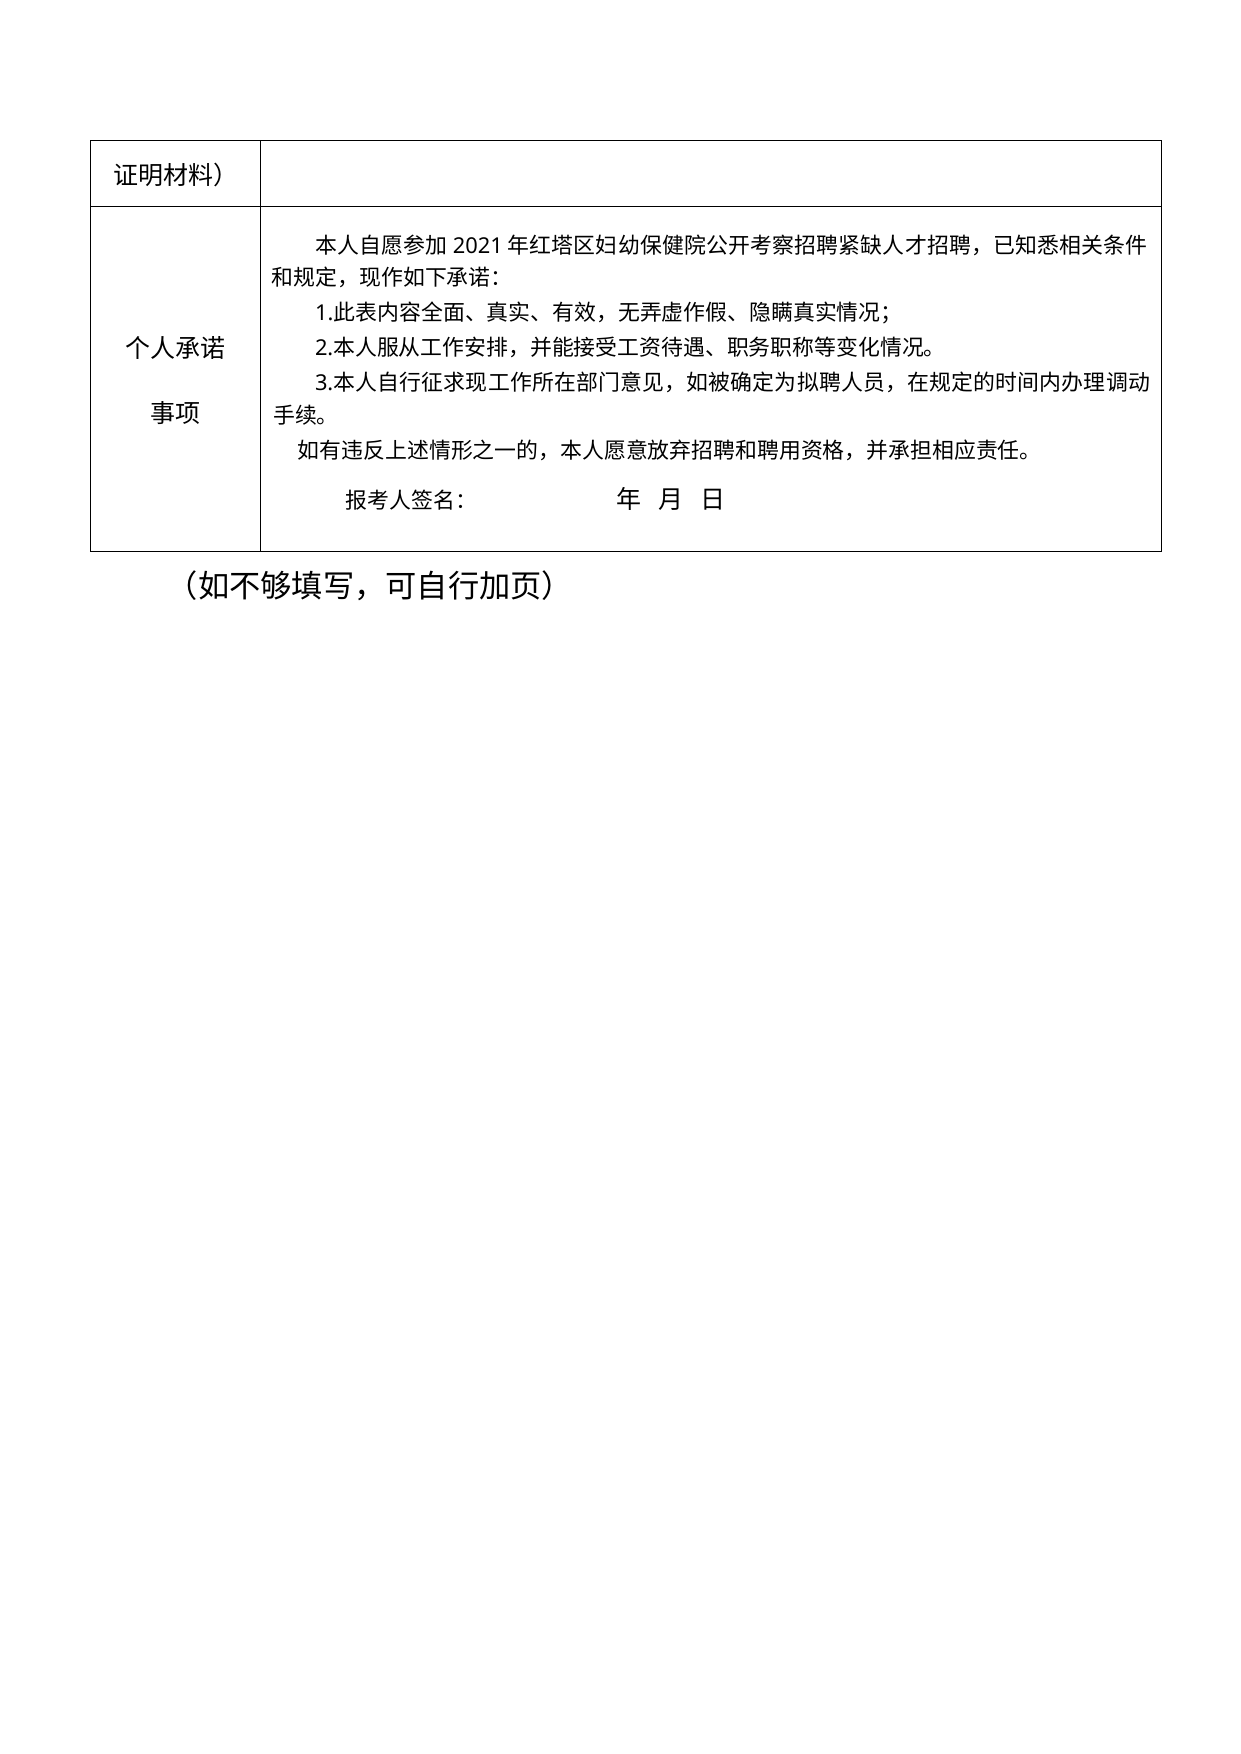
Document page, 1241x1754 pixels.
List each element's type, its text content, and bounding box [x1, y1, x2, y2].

table_cell 本人自愿参加2021年红塔区妇幼保健院公开考察招聘紧缺人才招聘，已知悉相关条件和规定，现作如下承诺： 1.此表内容全面、真实、有效，无弄虚作假、隐瞒真实情况； 2.本人服从工作安排，并能接受工资待遇、职务职称等变化情况。 3.本人自行征求现工作所在部门意见，如被确定为拟聘人员，在规定的时间内办理调动手续。 如有违反上述情形之一的，本人愿意放弃招聘和聘用资格，并承担相应责任。 报考人签名： 年 月 日 [261, 207, 1161, 551]
table_cell 个人承诺 事项 [91, 207, 260, 551]
table_cell 奖惩情况（须有相关证明材料） [91, 141, 260, 206]
table_cell [261, 141, 1161, 206]
text （如不够填写，可自行加页） [167, 552, 1085, 617]
